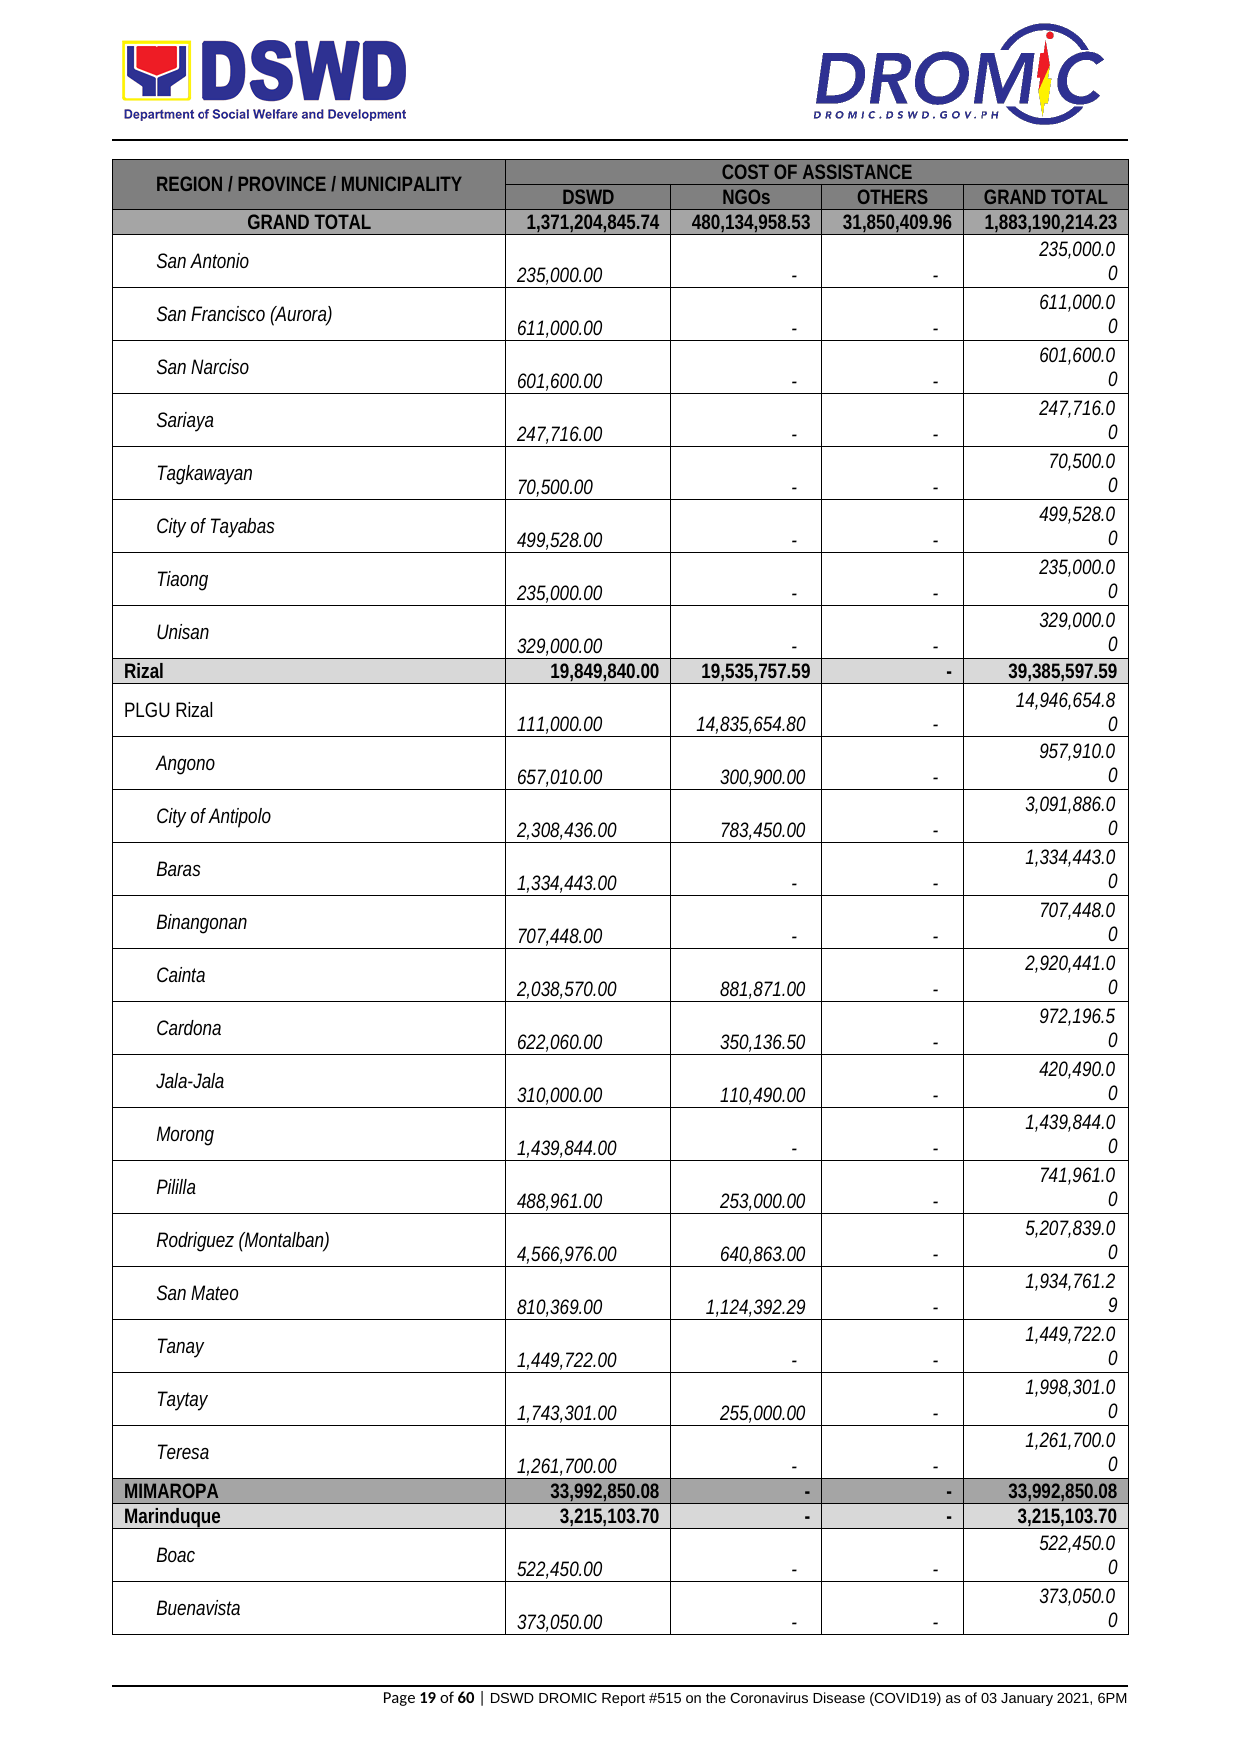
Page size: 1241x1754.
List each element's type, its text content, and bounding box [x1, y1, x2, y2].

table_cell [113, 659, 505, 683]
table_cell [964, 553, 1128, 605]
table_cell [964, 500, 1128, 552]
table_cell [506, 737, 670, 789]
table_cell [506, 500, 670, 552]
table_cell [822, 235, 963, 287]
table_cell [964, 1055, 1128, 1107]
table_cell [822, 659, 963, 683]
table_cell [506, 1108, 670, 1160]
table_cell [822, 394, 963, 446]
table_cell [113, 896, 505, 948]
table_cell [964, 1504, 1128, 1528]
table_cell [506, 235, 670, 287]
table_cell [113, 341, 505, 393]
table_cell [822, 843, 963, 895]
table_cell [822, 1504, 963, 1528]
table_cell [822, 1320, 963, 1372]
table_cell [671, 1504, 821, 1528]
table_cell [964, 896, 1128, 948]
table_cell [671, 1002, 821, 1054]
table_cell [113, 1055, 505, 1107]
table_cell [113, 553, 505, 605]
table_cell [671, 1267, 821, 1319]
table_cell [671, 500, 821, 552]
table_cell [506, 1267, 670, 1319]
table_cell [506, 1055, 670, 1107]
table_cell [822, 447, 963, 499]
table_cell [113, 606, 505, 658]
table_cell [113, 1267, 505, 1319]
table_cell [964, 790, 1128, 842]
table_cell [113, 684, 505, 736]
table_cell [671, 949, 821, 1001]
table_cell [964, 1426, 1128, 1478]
table_header REGION / PROVINCE / MUNICIPALITY [113, 160, 505, 209]
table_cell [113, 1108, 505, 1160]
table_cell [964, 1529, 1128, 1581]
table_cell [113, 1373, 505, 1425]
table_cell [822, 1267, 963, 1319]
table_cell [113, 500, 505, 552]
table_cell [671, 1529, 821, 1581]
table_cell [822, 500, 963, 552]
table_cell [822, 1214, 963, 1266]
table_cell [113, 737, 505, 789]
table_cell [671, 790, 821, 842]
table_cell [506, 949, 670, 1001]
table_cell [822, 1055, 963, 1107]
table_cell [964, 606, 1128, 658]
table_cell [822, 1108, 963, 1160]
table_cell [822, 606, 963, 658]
picture [781, 23, 1133, 125]
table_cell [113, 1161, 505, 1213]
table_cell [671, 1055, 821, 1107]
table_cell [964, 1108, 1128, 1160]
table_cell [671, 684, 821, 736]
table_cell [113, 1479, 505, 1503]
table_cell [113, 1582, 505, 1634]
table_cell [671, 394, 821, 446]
picture [112, 37, 416, 125]
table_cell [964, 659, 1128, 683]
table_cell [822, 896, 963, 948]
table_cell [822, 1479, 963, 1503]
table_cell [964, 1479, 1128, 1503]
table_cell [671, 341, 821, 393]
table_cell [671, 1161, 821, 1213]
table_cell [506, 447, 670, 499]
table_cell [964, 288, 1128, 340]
table_cell 480,134,958.53 [671, 210, 821, 234]
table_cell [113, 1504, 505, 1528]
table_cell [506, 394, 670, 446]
table_cell GRAND TOTAL [113, 210, 505, 234]
table_cell DSWD [506, 185, 670, 209]
table_cell GRAND TOTAL [964, 185, 1128, 209]
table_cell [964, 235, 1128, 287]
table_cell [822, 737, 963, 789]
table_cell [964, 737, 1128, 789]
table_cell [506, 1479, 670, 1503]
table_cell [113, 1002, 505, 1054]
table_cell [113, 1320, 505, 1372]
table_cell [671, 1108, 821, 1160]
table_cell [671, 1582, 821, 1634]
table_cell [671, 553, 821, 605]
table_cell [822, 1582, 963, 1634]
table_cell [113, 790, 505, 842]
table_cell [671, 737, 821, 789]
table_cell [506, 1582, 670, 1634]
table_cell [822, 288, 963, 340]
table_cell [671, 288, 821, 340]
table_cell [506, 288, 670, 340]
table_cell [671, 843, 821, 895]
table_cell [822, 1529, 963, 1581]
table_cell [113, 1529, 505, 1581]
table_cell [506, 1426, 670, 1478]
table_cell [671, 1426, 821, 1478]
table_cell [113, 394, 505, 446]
table_header COST OF ASSISTANCE [506, 160, 1128, 184]
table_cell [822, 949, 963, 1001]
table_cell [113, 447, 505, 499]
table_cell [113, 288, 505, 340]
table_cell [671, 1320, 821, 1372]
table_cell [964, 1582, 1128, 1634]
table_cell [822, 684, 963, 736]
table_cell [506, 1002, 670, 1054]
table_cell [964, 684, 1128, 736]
table_cell 31,850,409.96 [822, 210, 963, 234]
table_cell OTHERS [822, 185, 963, 209]
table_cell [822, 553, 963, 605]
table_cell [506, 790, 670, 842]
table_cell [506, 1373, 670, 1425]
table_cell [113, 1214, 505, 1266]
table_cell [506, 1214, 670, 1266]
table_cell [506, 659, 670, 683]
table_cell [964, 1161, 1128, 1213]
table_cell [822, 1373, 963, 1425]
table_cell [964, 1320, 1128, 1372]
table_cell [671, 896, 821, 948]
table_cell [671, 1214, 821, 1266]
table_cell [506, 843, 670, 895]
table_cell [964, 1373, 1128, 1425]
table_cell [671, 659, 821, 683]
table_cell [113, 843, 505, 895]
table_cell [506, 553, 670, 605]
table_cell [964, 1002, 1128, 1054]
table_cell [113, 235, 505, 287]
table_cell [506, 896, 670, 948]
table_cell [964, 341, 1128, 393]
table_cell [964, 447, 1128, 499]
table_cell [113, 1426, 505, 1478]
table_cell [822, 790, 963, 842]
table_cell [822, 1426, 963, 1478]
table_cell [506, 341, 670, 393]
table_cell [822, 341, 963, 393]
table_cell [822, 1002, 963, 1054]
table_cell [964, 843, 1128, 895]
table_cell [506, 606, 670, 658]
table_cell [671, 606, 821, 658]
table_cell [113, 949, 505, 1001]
table_cell NGOs [671, 185, 821, 209]
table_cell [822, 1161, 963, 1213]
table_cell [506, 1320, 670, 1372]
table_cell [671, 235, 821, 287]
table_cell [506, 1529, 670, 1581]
table_cell 1,883,190,214.23 [964, 210, 1128, 234]
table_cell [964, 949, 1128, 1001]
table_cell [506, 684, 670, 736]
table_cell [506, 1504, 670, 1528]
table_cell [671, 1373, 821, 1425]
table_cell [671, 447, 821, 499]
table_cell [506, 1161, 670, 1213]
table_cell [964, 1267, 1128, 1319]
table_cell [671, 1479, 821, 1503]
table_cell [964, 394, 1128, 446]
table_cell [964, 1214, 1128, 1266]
table_cell 1,371,204,845.74 [506, 210, 670, 234]
